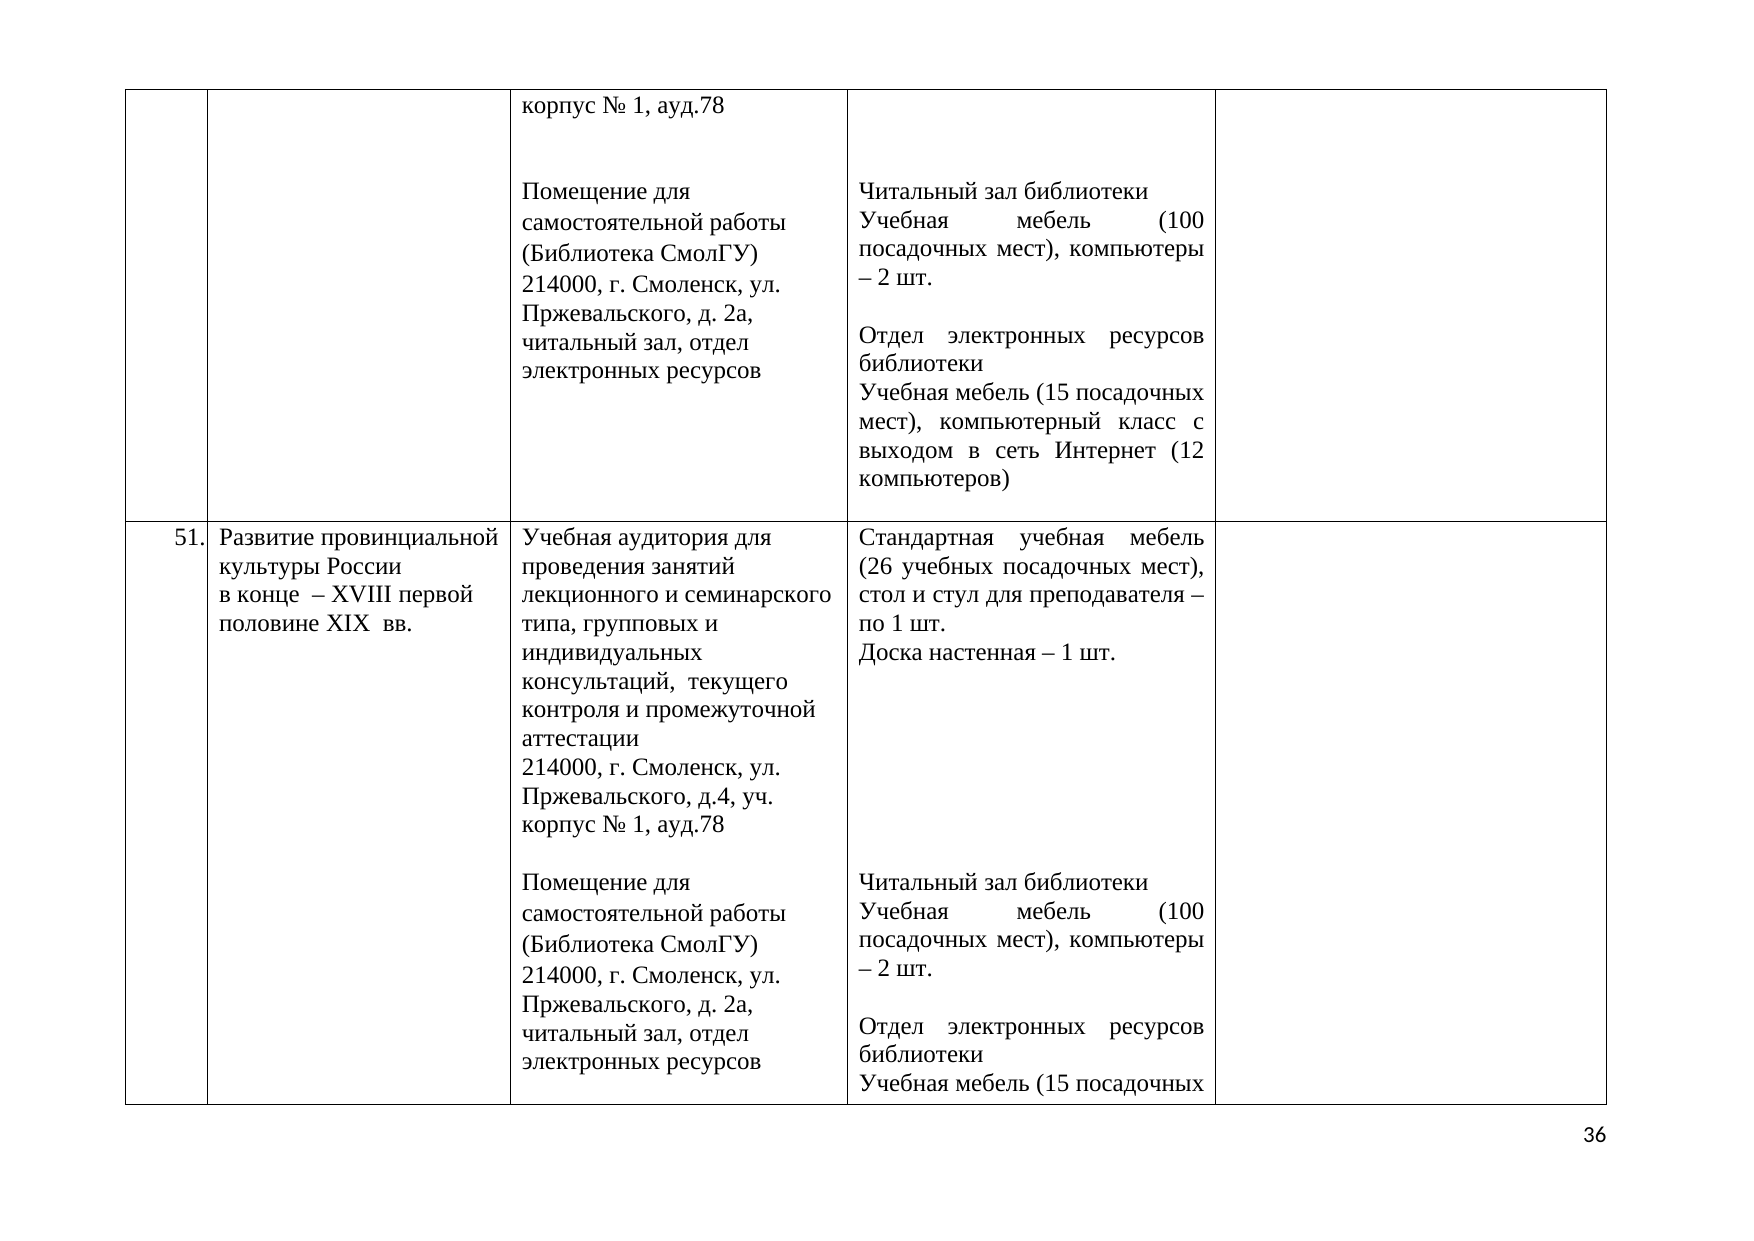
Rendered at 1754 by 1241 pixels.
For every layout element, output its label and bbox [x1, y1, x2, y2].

table_cell [511, 90, 847, 521]
table_cell [848, 90, 1215, 521]
table_cell [208, 90, 510, 521]
table_cell [126, 90, 207, 521]
table_cell [511, 522, 847, 1104]
table_cell [126, 522, 207, 1104]
table_cell [848, 522, 1215, 1104]
table_cell [1216, 90, 1606, 521]
table_cell [208, 522, 510, 1104]
table_cell [1216, 522, 1606, 1104]
